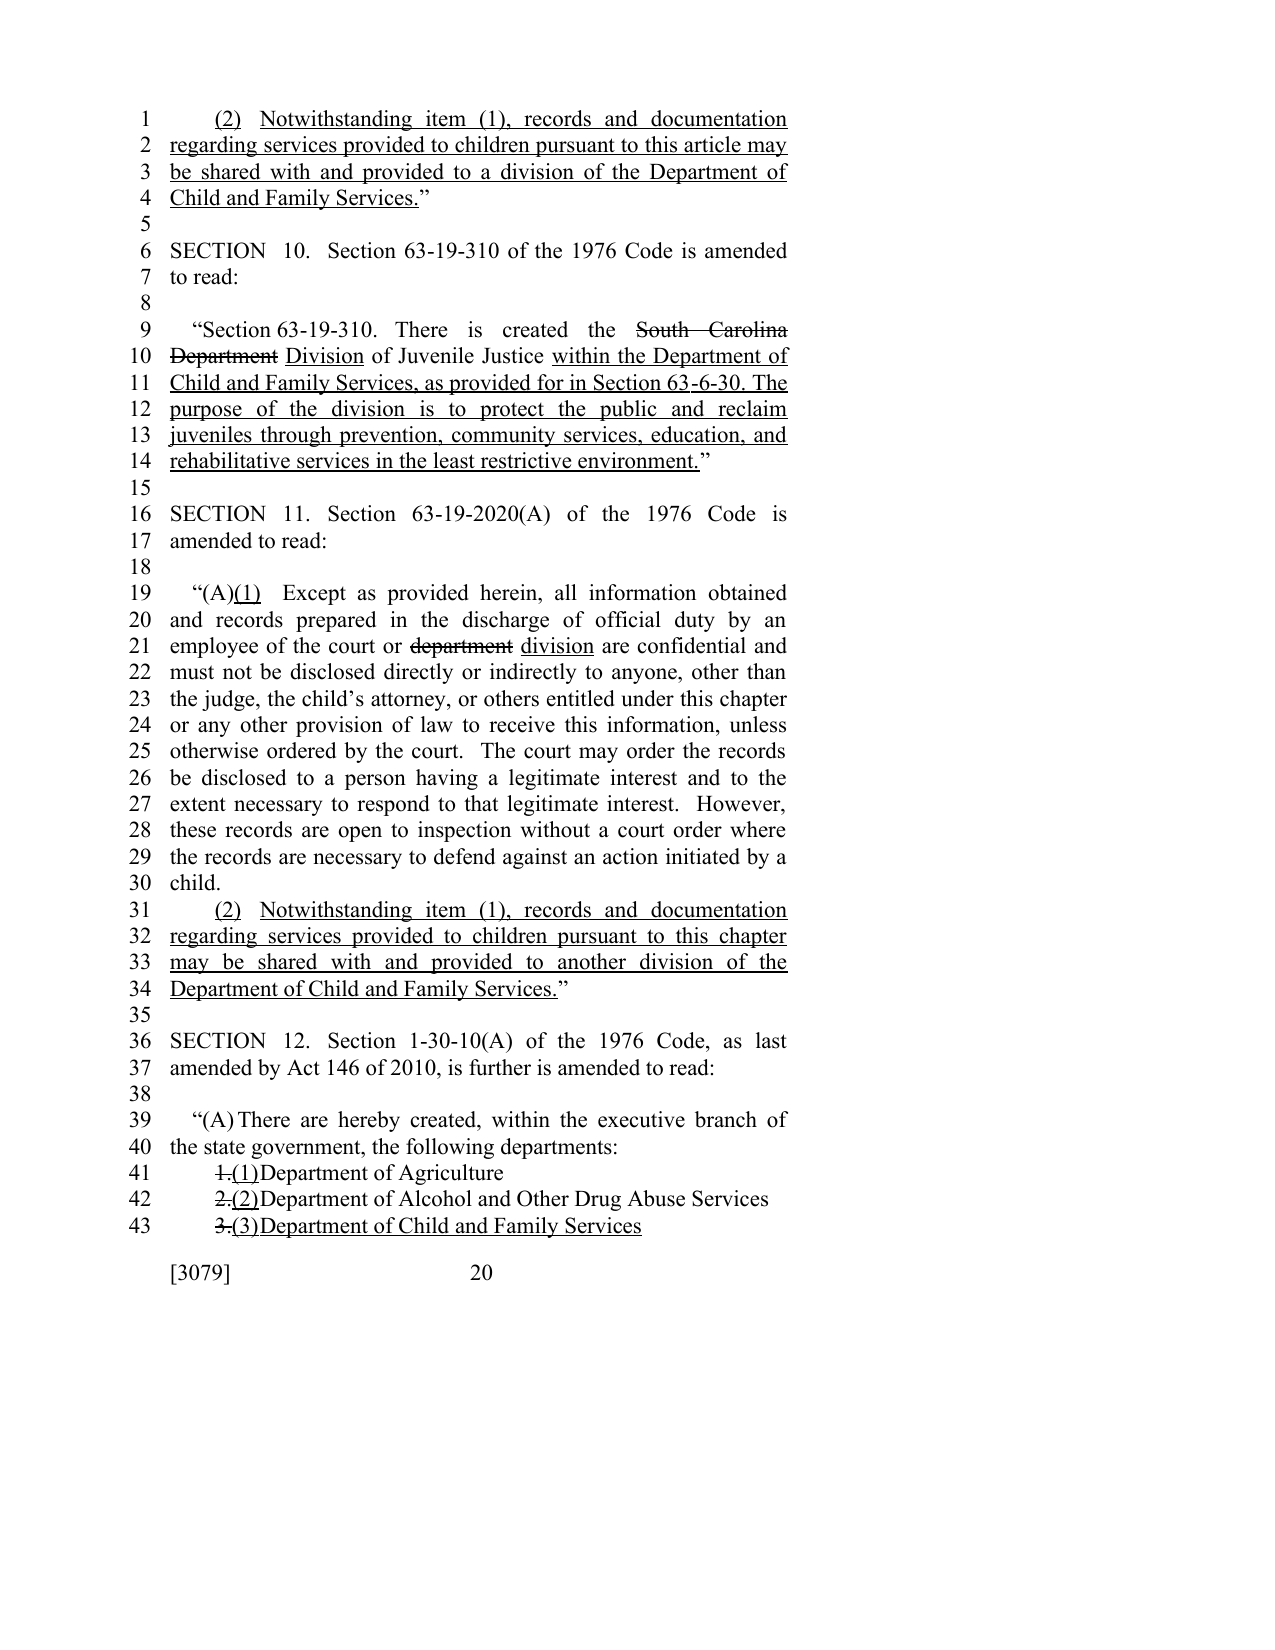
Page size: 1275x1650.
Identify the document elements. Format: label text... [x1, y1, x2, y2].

text (2) Notwithstanding item (1), records and documentation regarding services provided to children pursuant to this article may be shared with and provided to a division of the Department of Child and Family Services.” [169, 155, 787, 181]
text 2.(2) Department of Alcohol and Other Drug Abuse Services [169, 1186, 787, 1212]
text “(A) There are hereby created, within the executive branch of the state government, the following departments: [169, 1106, 787, 1159]
text (2) Notwithstanding item (1), records and documentation regarding services provided to children pursuant to this article may be shared with and provided to a division of the Department of Child and Family Services.” [169, 182, 787, 210]
text SECTION 12. Section 1-30-10(A) of the 1976 Code, as last amended by Act 146 of 2010, is further is amended to read: [169, 1027, 787, 1080]
text “(A)(1) Except as provided herein, all information obtained and records prepared in the discharge of official duty by an employee of the court or department division are confidential and must not be disclosed directly or indirectly to anyone, other than the judge, the child’s attorney, or others entitled under this chapter or any other provision of law to receive this information, unless otherwise ordered by the court. The court may order the records be disclosed to a person having a legitimate interest and to the extent necessary to respond to that legitimate interest. However, these records are open to inspection without a court order where the records are necessary to defend against an action initiated by a child. [169, 579, 787, 896]
text (2) Notwithstanding item (1), records and documentation regarding services provided to children pursuant to this chapter may be shared with and provided to another division of the Department of Child and Family Services.” [169, 896, 787, 945]
text (2) Notwithstanding item (1), records and documentation regarding services provided to children pursuant to this chapter may be shared with and provided to another division of the Department of Child and Family Services.” [169, 946, 787, 971]
text (2) Notwithstanding item (1), records and documentation regarding services provided to children pursuant to this article may be shared with and provided to a division of the Department of Child and Family Services.” [169, 105, 787, 154]
text (2) Notwithstanding item (1), records and documentation regarding services provided to children pursuant to this chapter may be shared with and provided to another division of the Department of Child and Family Services.” [169, 972, 787, 1001]
text 1.(1) Department of Agriculture [169, 1159, 787, 1186]
text “Section 63-19-310. There is created the South Carolina Department Division of Juvenile Justice within the Department of Child and Family Services, as provided for in Section 63-6-30. The purpose of the division is to protect the public and reclaim juveniles through prevention, community services, education, and rehabilitative services in the least restrictive environment.” [169, 316, 787, 391]
text SECTION 10. Section 63-19-310 of the 1976 Code is amended to read: [169, 237, 787, 289]
text SECTION 11. Section 63-19-2020(A) of the 1976 Code is amended to read: [169, 500, 787, 553]
text 3.(3) Department of Child and Family Services [169, 1212, 787, 1238]
